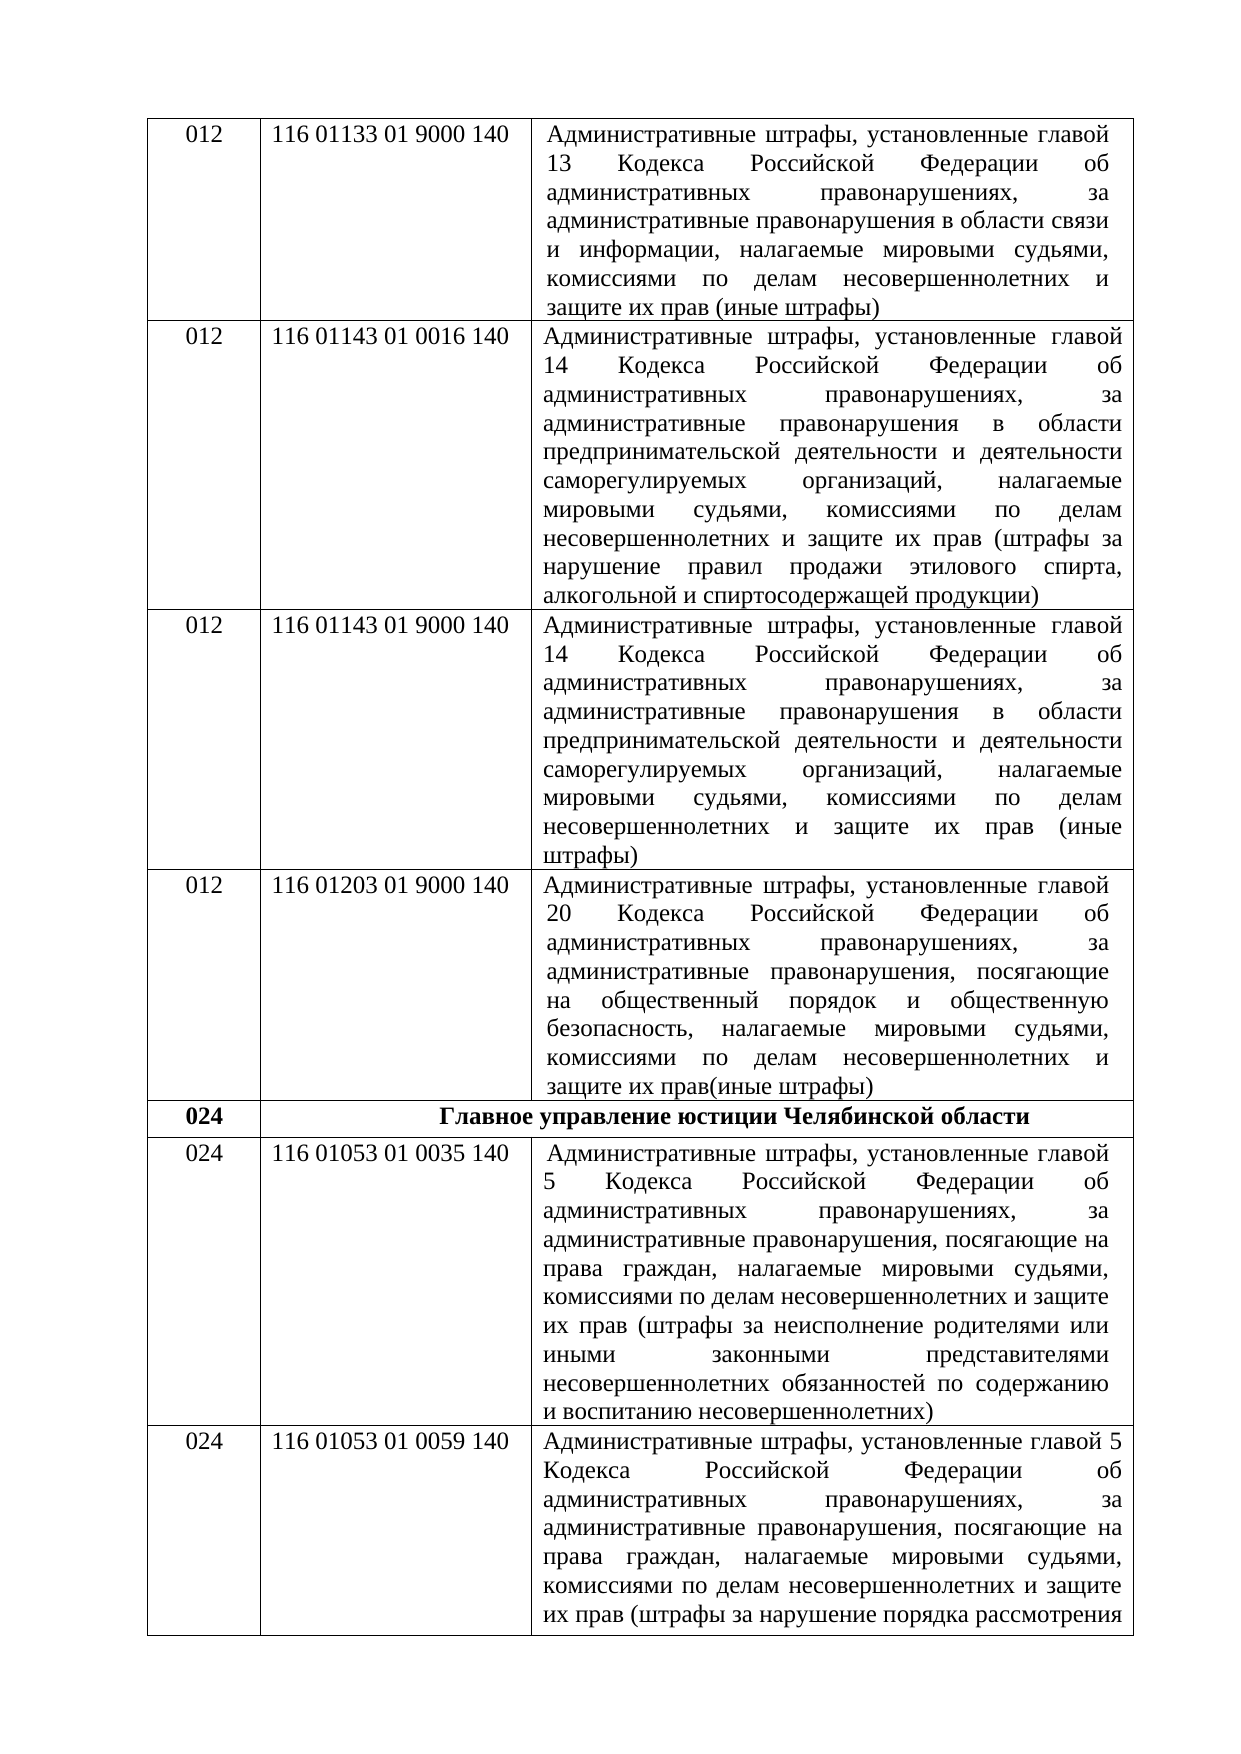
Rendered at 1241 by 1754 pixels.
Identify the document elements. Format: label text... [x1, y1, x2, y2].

table_cell 012 [148, 870, 260, 1100]
table_cell 012 [148, 119, 260, 320]
table_cell 116 01133 01 9000 140 [261, 119, 531, 320]
table_cell 116 01203 01 9000 140 [261, 870, 531, 1100]
table_cell 116 01143 01 0016 140 [261, 321, 531, 609]
table_cell Административные штрафы, установленные главой 20 Кодекса Российской Федерации об административных правонарушениях, за административные правонарушения, посягающие на общественный порядок и общественную безопасность, налагаемые мировыми судьями, комиссиями по делам несовершеннолетних и защите их прав(иные штрафы) [532, 870, 1133, 1100]
table_cell Административные штрафы, установленные главой 13 Кодекса Российской Федерации об административных правонарушениях, за административные правонарушения в области связи и информации, налагаемые мировыми судьями, комиссиями по делам несовершеннолетних и защите их прав (иные штрафы) [532, 119, 1133, 320]
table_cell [261, 1426, 531, 1635]
table_cell 116 01143 01 9000 140 [261, 610, 531, 869]
table_cell 024 [148, 1101, 260, 1137]
table_cell 024 [148, 1426, 260, 1635]
table_cell 116 01053 01 0035 140 [261, 1138, 531, 1425]
table_cell Административные штрафы, установленные главой 14 Кодекса Российской Федерации об административных правонарушениях, за административные правонарушения в области предпринимательской деятельности и деятельности саморегулируемых организаций, налагаемые мировыми судьями, комиссиями по делам несовершеннолетних и защите их прав (штрафы за нарушение правил продажи этилового спирта, алкогольной и спиртосодержащей продукции) [532, 321, 1133, 609]
table_cell Главное управление юстиции Челябинской области [261, 1101, 1133, 1137]
table_cell 024 [148, 1138, 260, 1425]
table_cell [532, 1426, 1133, 1635]
table_cell Административные штрафы, установленные главой 5 Кодекса Российской Федерации об административных правонарушениях, за административные правонарушения, посягающие на права граждан, налагаемые мировыми судьями, комиссиями по делам несовершеннолетних и защите их прав (штрафы за неисполнение родителями или иными законными представителями несовершеннолетних обязанностей по содержанию и воспитанию несовершеннолетних) [532, 1138, 1133, 1425]
table_cell 012 [148, 610, 260, 869]
table_cell 012 [148, 321, 260, 609]
table_cell Административные штрафы, установленные главой 14 Кодекса Российской Федерации об административных правонарушениях, за административные правонарушения в области предпринимательской деятельности и деятельности саморегулируемых организаций, налагаемые мировыми судьями, комиссиями по делам несовершеннолетних и защите их прав (иные штрафы) [532, 610, 1133, 869]
